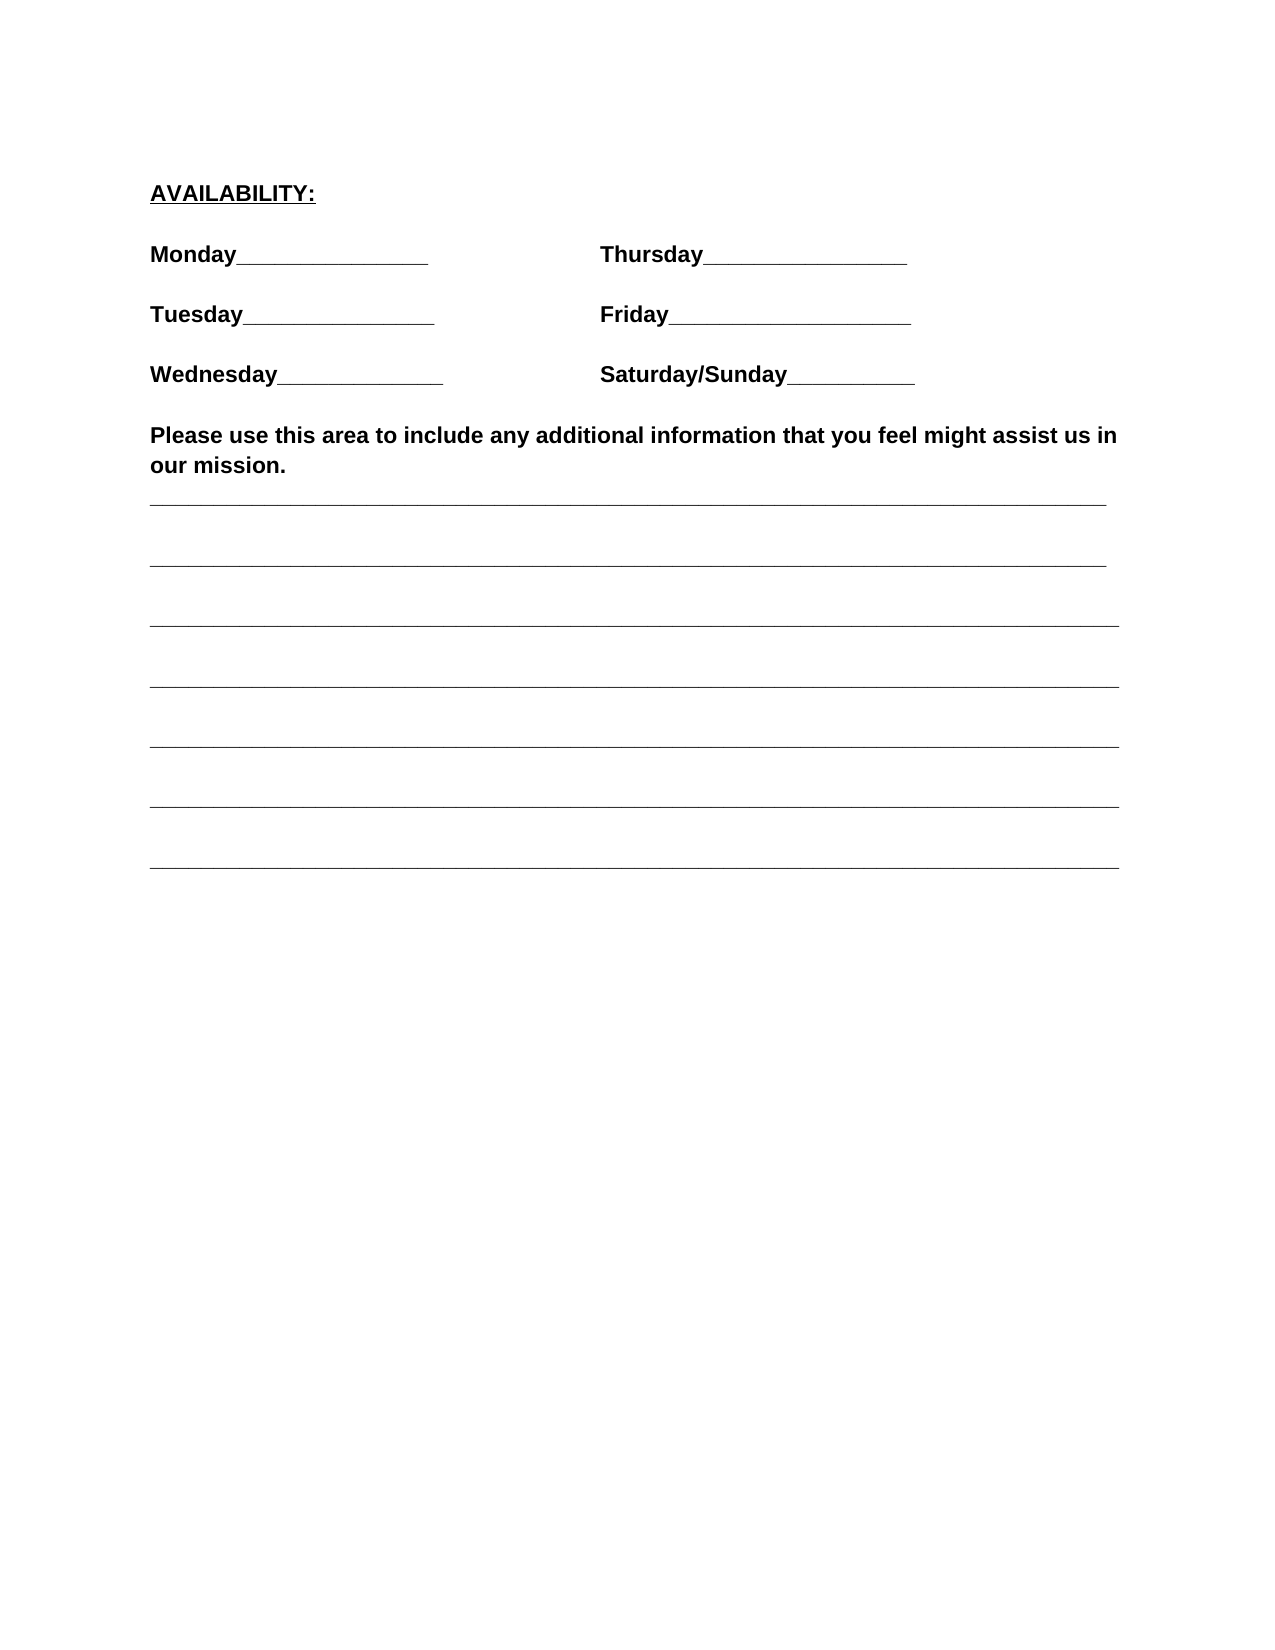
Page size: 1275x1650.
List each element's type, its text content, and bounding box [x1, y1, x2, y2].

text Tuesday_______________ Friday___________________ [150, 301, 1125, 327]
text ____________________________________________________________________________ [150, 814, 1125, 871]
text Monday_______________ Thursday________________ [150, 241, 1125, 267]
text Wednesday_____________ Saturday/Sunday__________ [150, 361, 1125, 388]
text ___________________________________________________________________________ [150, 543, 1125, 599]
text ____________________________________________________________________________ [150, 663, 1125, 720]
text Please use this area to include any additional information that you feel might assist us in our mission. [150, 422, 1125, 478]
text ____________________________________________________________________________ [150, 603, 1125, 629]
text AVAILABILITY: [150, 180, 1125, 207]
text ____________________________________________________________________________ [150, 784, 1125, 811]
text ___________________________________________________________________________ [150, 482, 1125, 539]
text ____________________________________________________________________________ [150, 724, 1125, 781]
